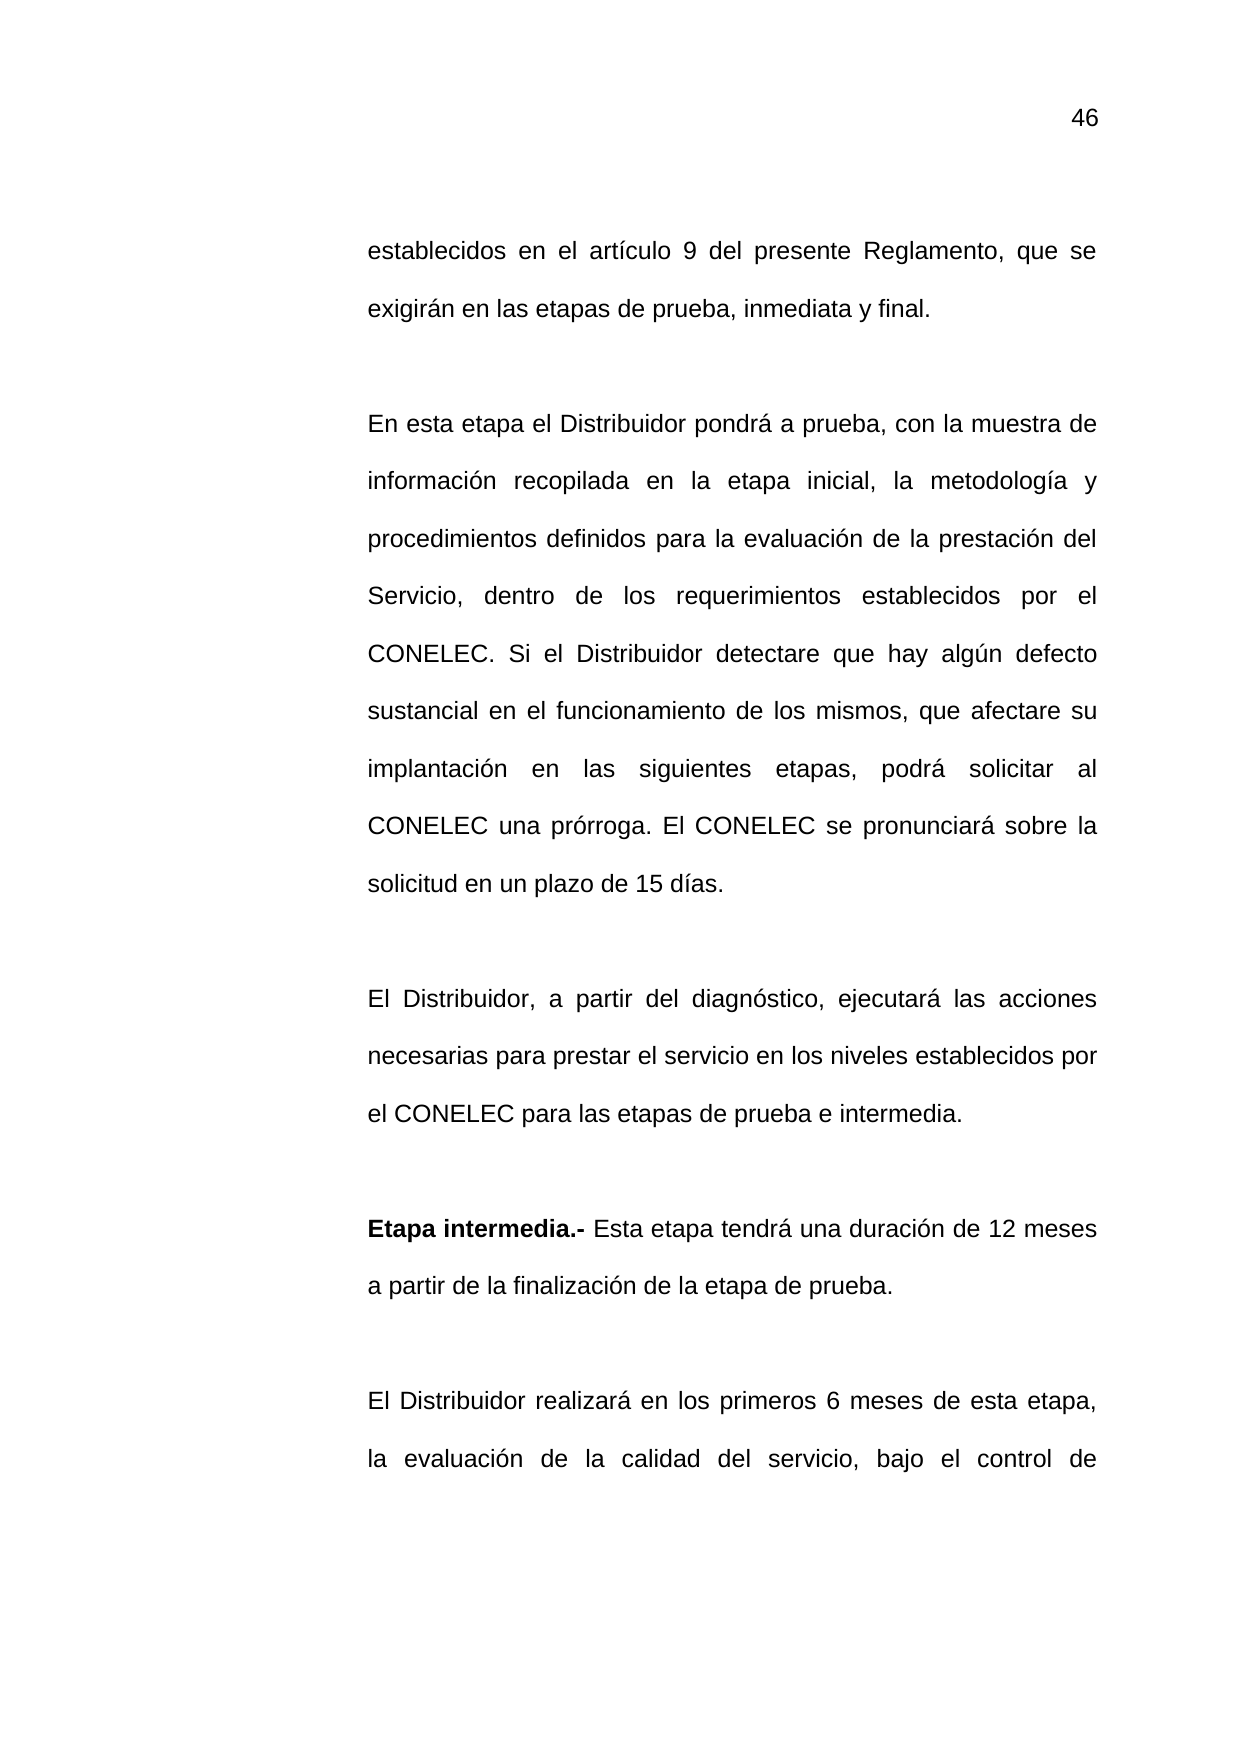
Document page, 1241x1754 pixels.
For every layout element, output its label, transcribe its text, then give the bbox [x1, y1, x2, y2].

text El Distribuidor, a partir del diagnóstico, ejecutará las acciones necesarias para prestar el servicio en los niveles establecidos por el CONELEC para las etapas de prueba e intermedia. [367, 984, 1098, 1127]
text En esta etapa el Distribuidor pondrá a prueba, con la muestra de información recopilada en la etapa inicial, la metodología y procedimientos definidos para la evaluación de la prestación del Servicio, dentro de los requerimientos establecidos por el CONELEC. Si el Distribuidor detectare que hay algún defecto sustancial en el funcionamiento de los mismos, que afectare su implantación en las siguientes etapas, podrá solicitar al CONELEC una prórroga. El CONELEC se pronunciará sobre la solicitud en un plazo de 15 días. [367, 409, 1098, 897]
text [367, 236, 1098, 322]
text Etapa intermedia.- Esta etapa tendrá una duración de 12 meses a partir de la finalización de la etapa de prueba. [367, 1214, 1098, 1300]
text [367, 1386, 1098, 1472]
